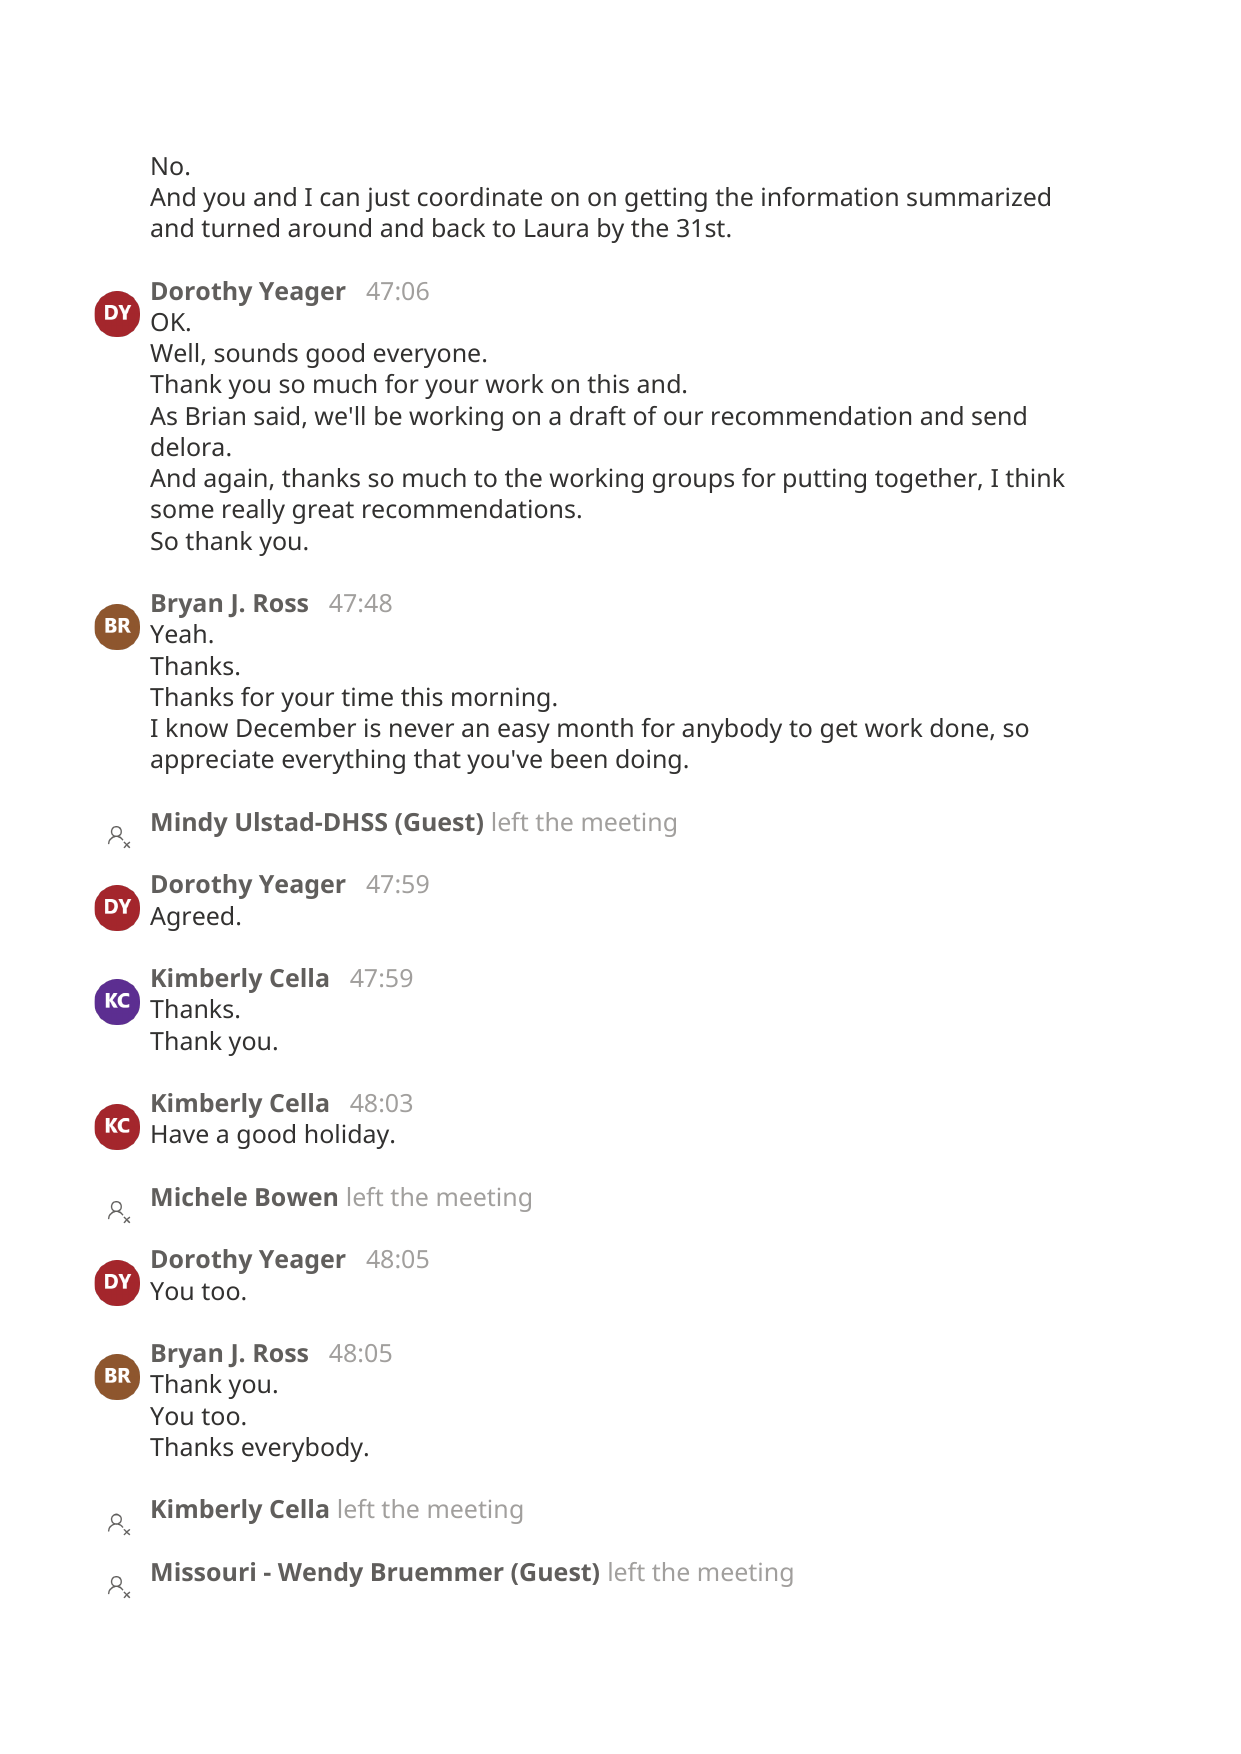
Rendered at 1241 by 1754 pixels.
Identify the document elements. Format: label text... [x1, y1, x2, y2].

text Kimberly Cella left the meeting [150, 1462, 1090, 1525]
picture [102, 1570, 137, 1605]
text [150, 150, 1090, 244]
text Missouri - Wendy Bruemmer (Guest) left the meeting [150, 1525, 1090, 1587]
text Kimberly Cella 48:03 Have a good holiday. [150, 1056, 1090, 1150]
text Dorothy Yeager 48:05 You too. [150, 1212, 1090, 1306]
picture [94, 291, 140, 337]
picture [94, 885, 140, 931]
text Bryan J. Ross 48:05 Thank you. You too. Thanks everybody. [150, 1306, 1090, 1462]
picture [102, 820, 137, 855]
text Bryan J. Ross 47:48 Yeah. Thanks. Thanks for your time this morning. I know December is never an easy month for anybody to get work done, so appreciate everything that you've been doing. [150, 556, 1090, 775]
picture [94, 604, 140, 650]
picture [102, 1195, 137, 1230]
text Dorothy Yeager 47:59 Agreed. [150, 837, 1090, 931]
text Mindy Ulstad-DHSS (Guest) left the meeting [150, 775, 1090, 837]
text Kimberly Cella 47:59 Thanks. Thank you. [150, 931, 1090, 1056]
picture [94, 1354, 140, 1400]
picture [94, 1260, 140, 1306]
picture [94, 979, 140, 1025]
text Michele Bowen left the meeting [150, 1150, 1090, 1212]
text Dorothy Yeager 47:06 OK. Well, sounds good everyone. Thank you so much for your work on this and. As Brian said, we'll be working on a draft of our recommendation and send delora. And again, thanks so much to the working groups for putting together, I think some really great recommendations. So thank you. [150, 244, 1090, 556]
picture [102, 1507, 137, 1542]
picture [94, 1104, 140, 1150]
